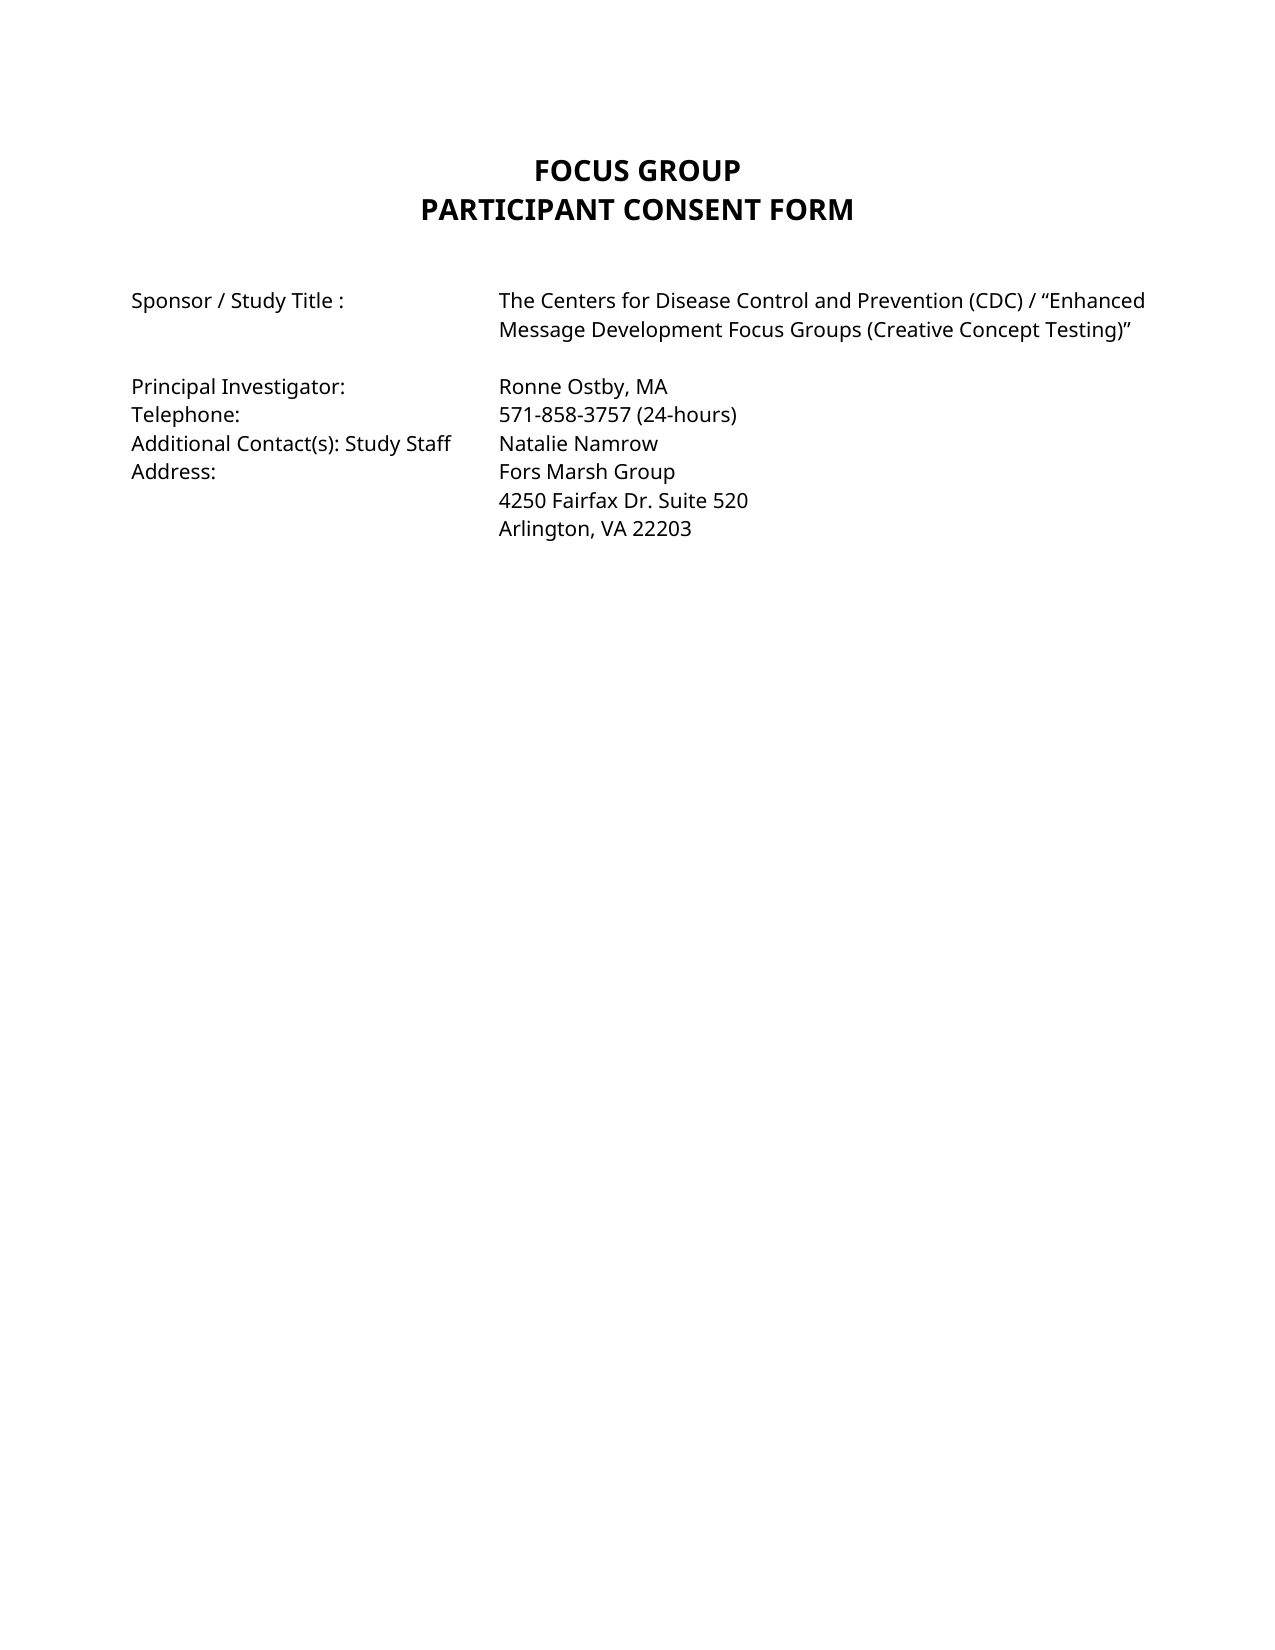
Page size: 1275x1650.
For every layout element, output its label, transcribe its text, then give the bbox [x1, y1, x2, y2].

table_cell Telephone: [120, 400, 487, 429]
table_cell Fors Marsh Group 4250 Fairfax Dr. Suite 520 Arlington, VA 22203 [488, 457, 1181, 543]
table_cell Additional Contact(s): Study Staff [120, 429, 487, 457]
table_cell 571-858-3757 (24-hours) [488, 400, 1181, 429]
table_cell Address: [120, 457, 487, 543]
table_cell Natalie Namrow [488, 429, 1181, 457]
table_header The Centers for Disease Control and Prevention (CDC) / “Enhanced Message Development Focus Groups (Creative Concept Testing)” [488, 287, 1181, 372]
table_cell Principal Investigator: [120, 372, 487, 400]
table_cell Ronne Ostby, MA [488, 372, 1181, 400]
text participant Consent form [120, 190, 1155, 229]
table_header Sponsor / Study Title : [120, 287, 487, 372]
text Focus group [120, 150, 1155, 190]
